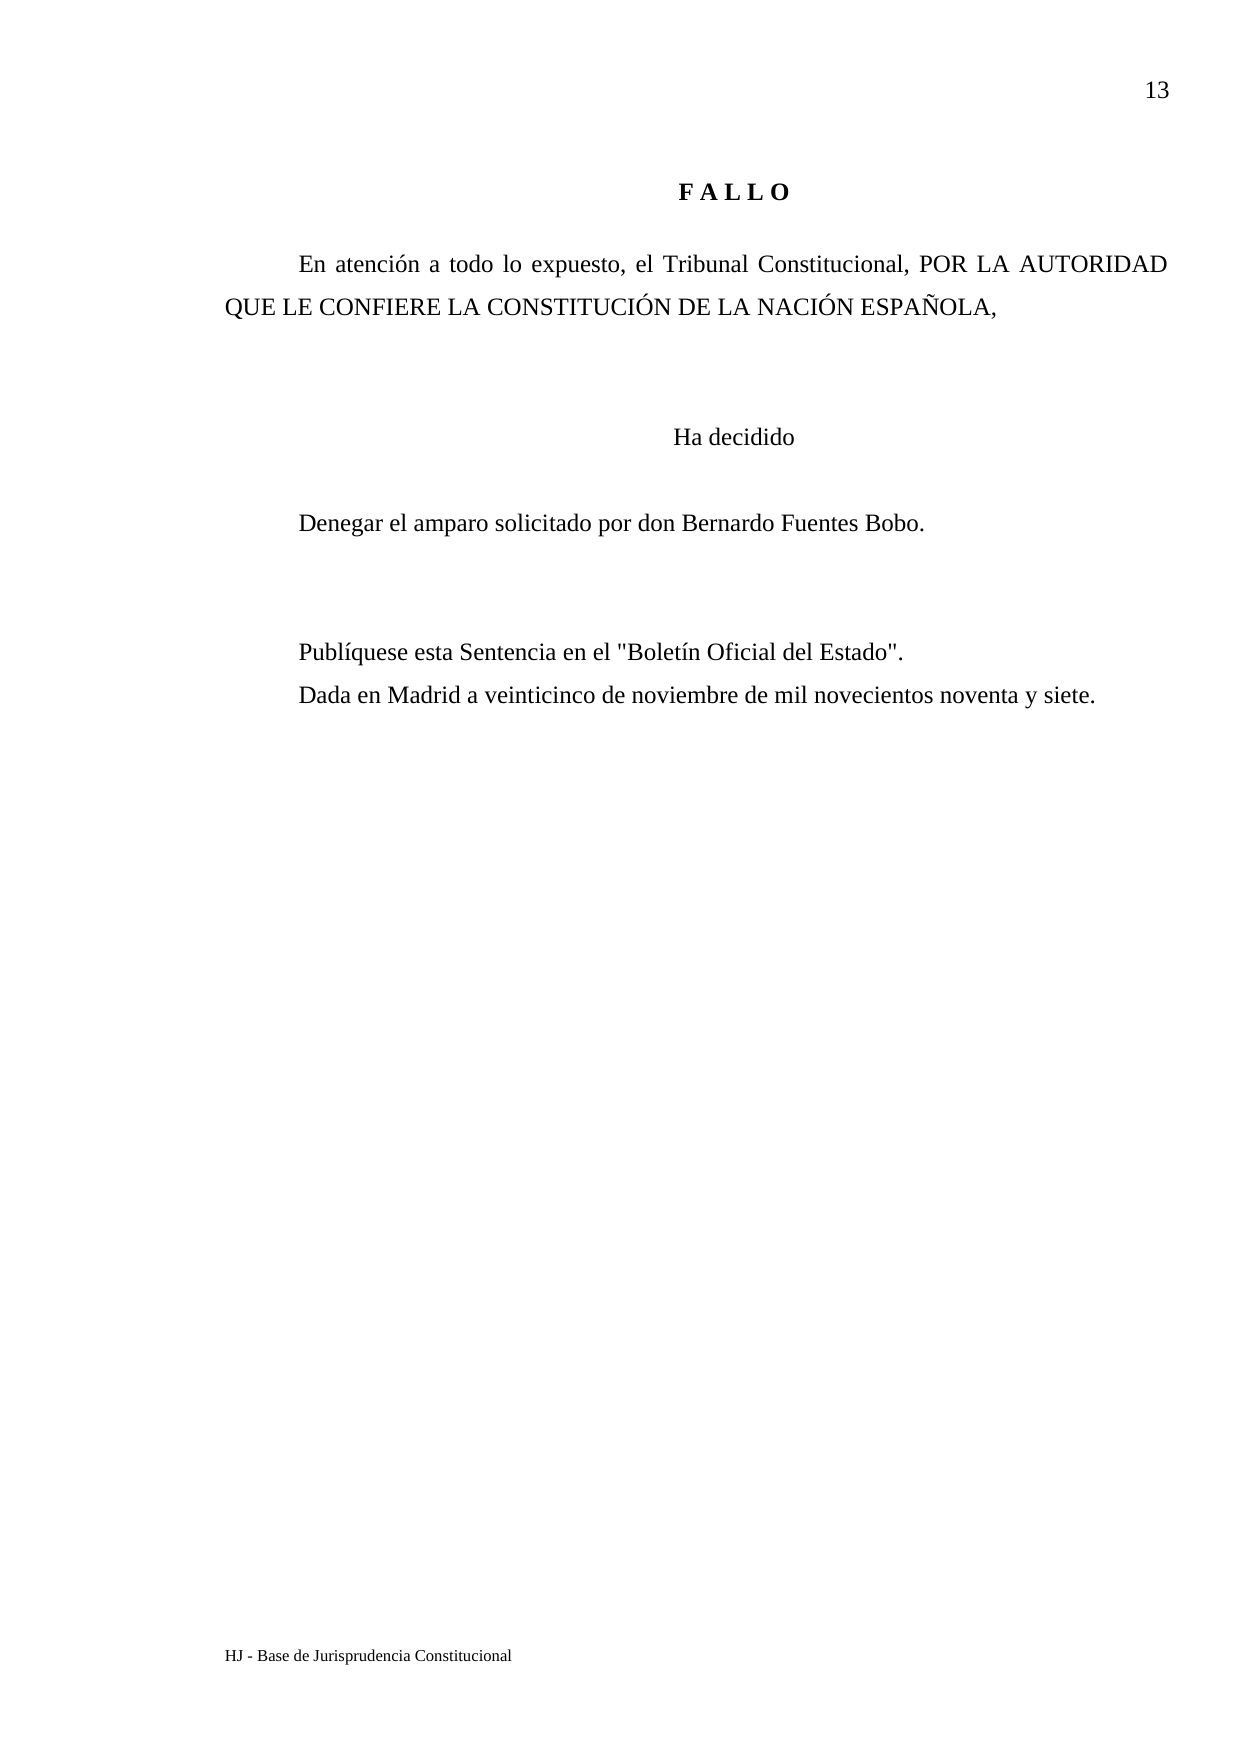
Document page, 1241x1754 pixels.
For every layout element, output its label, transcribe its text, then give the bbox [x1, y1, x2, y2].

text Dada en Madrid a veinticinco de noviembre de mil novecientos noventa y siete. [224, 680, 1169, 709]
text Publíquese esta Sentencia en el "Boletín Oficial del Estado". [224, 637, 1169, 666]
subtitle F A L L O [224, 177, 1169, 206]
text Denegar el amparo solicitado por don Bernardo Fuentes Bobo. [224, 508, 1169, 537]
text Ha decidido [224, 422, 1169, 450]
text En atención a todo lo expuesto, el Tribunal Constitucional, POR LA AUTORIDAD QUE LE CONFIERE LA CONSTITUCIÓN DE LA NACIÓN ESPAÑOLA, [224, 249, 1169, 321]
